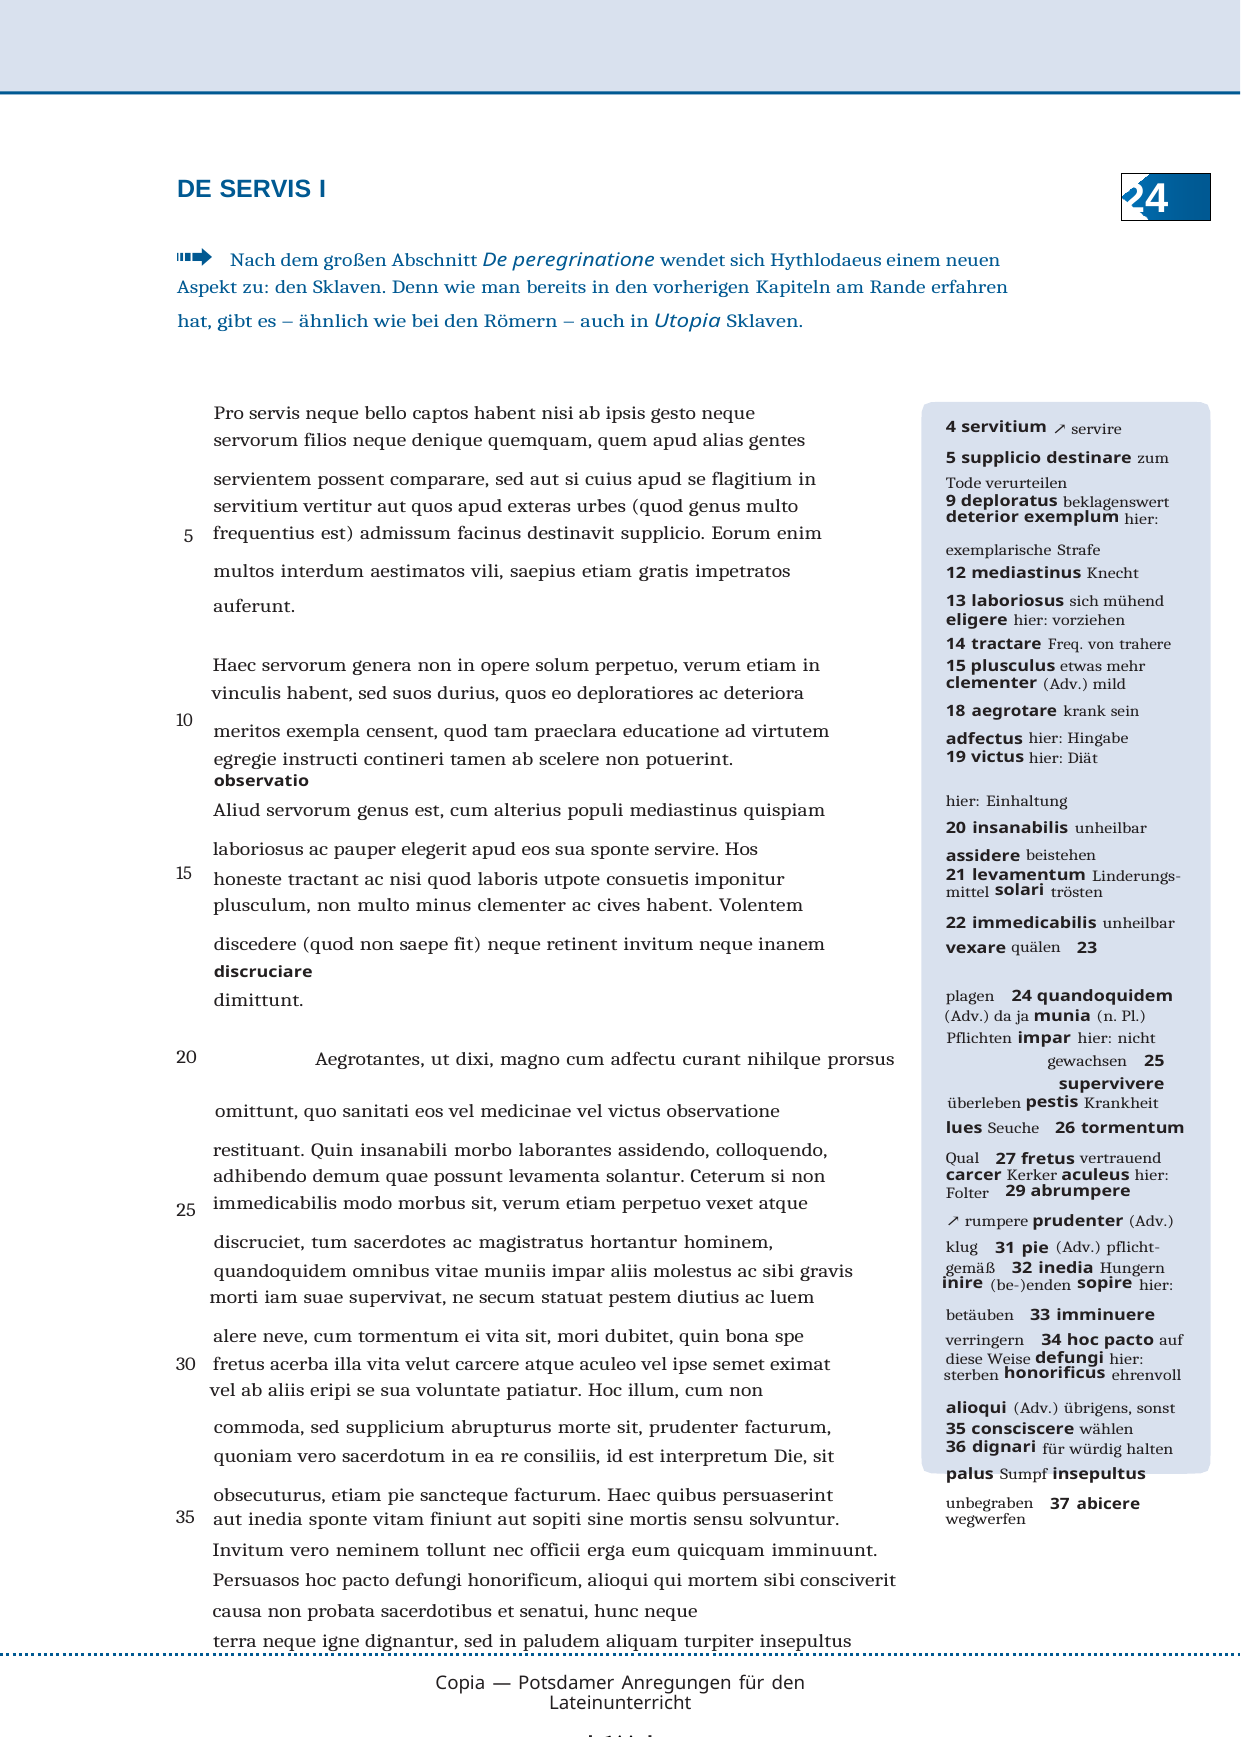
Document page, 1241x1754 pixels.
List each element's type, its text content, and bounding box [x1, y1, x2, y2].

table_header 5 10 15 20 25 30 35 [170, 402, 205, 1652]
text hat, gibt es – ähnlich wie bei den Römern – auch in Utopia Sklaven. [177, 307, 1221, 332]
text ➟ Nach dem großen Abschnitt De peregrinatione wendet sich Hythlodaeus einem neuen Aspekt zu: den Sklaven. Denn wie man bereits in den vorherigen Kapiteln am Rande erfahren [174, 226, 1059, 298]
subtitle DE SERVIS I [177, 174, 1221, 202]
picture [1122, 202, 1210, 220]
